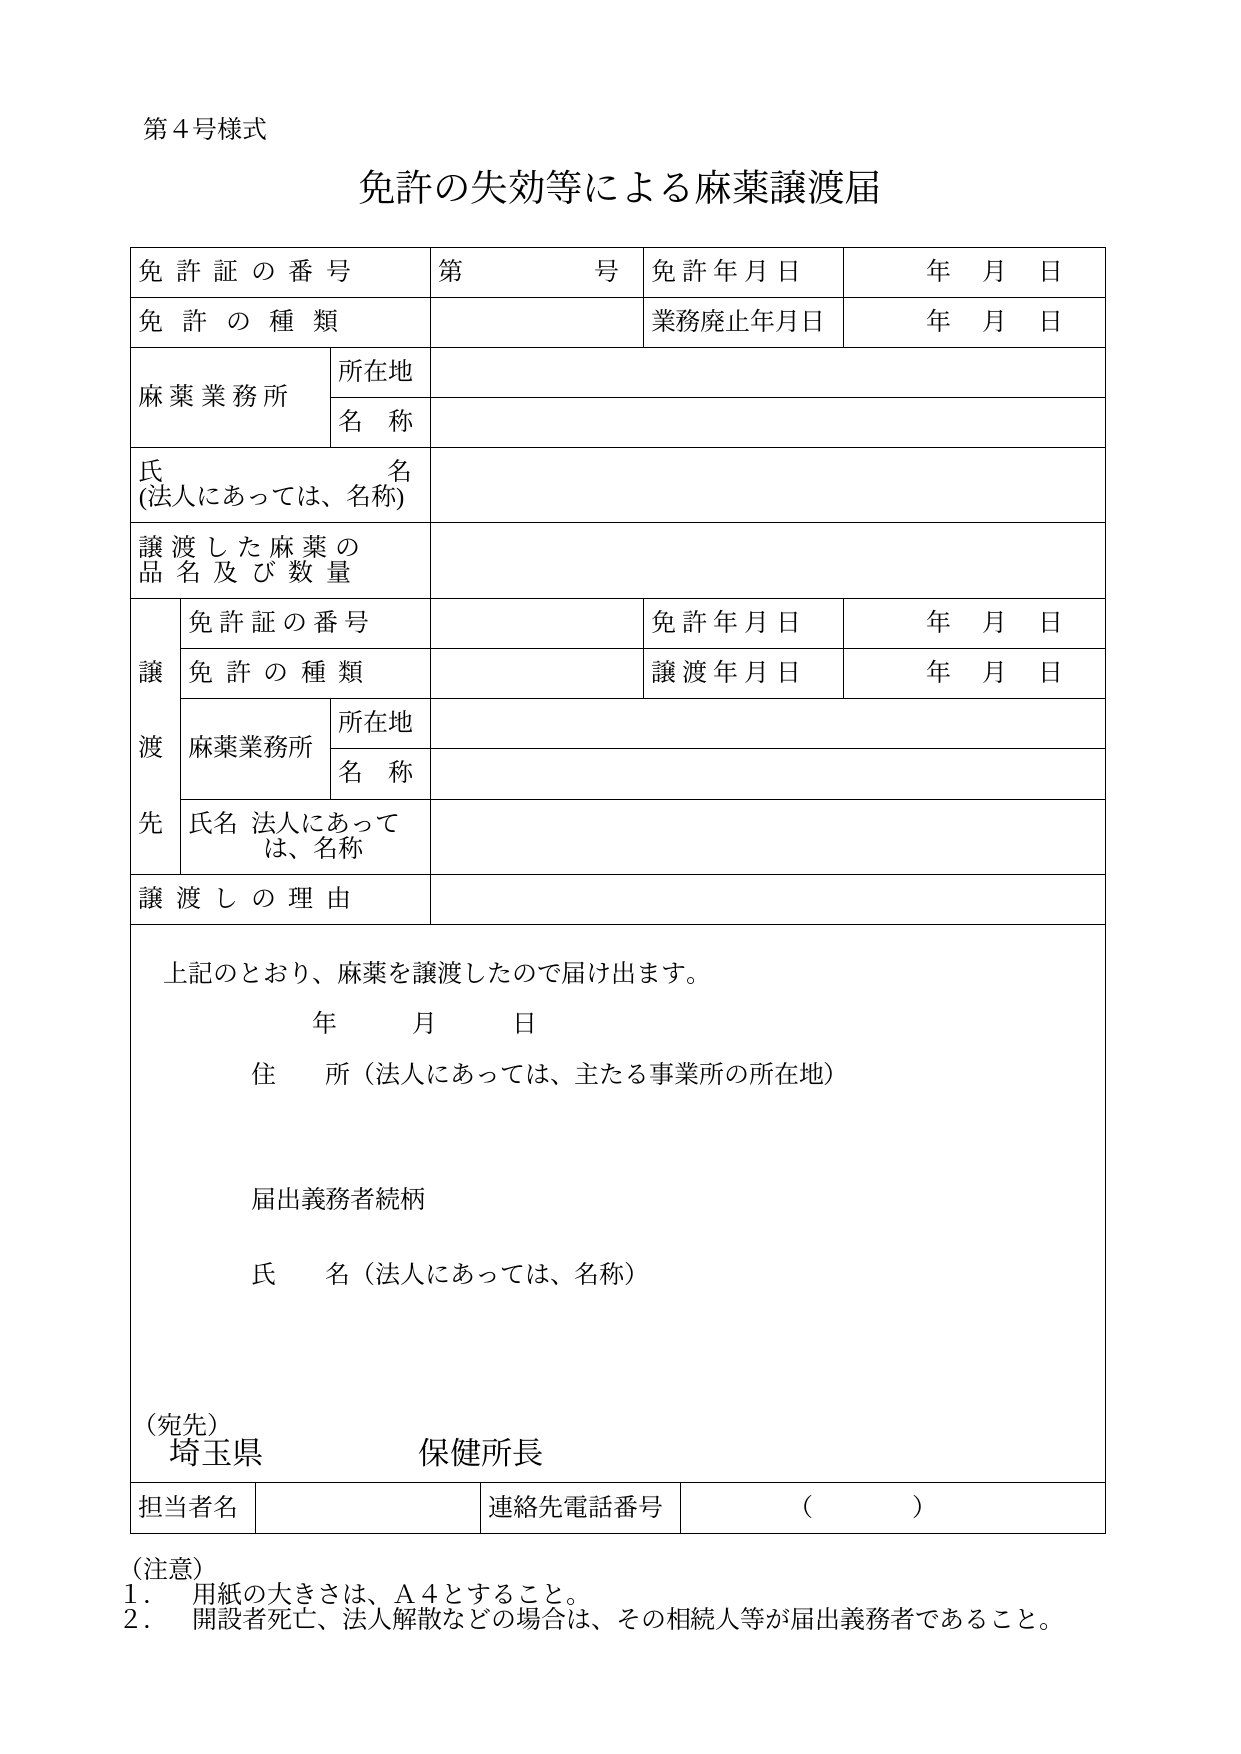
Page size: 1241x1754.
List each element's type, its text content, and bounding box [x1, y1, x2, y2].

table_cell 担当者名 [131, 1483, 255, 1532]
table_cell 連絡先電話番号 [481, 1483, 680, 1532]
table_header 免許証の番号 [131, 248, 430, 297]
table_header 免 許 年 月 日 [644, 248, 843, 297]
table_cell 譲 渡 先 [131, 599, 180, 874]
table_cell [431, 649, 643, 698]
table_cell 業務廃止年月日 [644, 298, 843, 347]
table_cell [431, 348, 1105, 397]
table_cell 氏 名 (法人にあっては、名称) [131, 448, 430, 522]
table_cell 所在地 [331, 348, 430, 397]
table_cell 年 月 日 [844, 599, 1105, 648]
table_cell [431, 523, 1105, 598]
table_cell [431, 699, 1105, 748]
table_cell 年 月 日 [844, 649, 1105, 698]
table_cell [431, 749, 1105, 798]
table_cell 譲渡した麻薬の 品名及び数量 [131, 523, 430, 598]
table_cell 所在地 [331, 699, 430, 748]
table_cell 名 称 [331, 398, 430, 447]
table_cell [431, 875, 1105, 924]
table_cell 免 許 年 月 日 [644, 599, 843, 648]
table_header 年 月 日 [844, 248, 1105, 297]
table_cell 免許の種類 [181, 649, 430, 698]
table_cell 上記のとおり、麻薬を譲渡したので届け出ます。 年 月 日 住 所（法人にあっては、主たる事業所の所在地） 届出義務者続柄 氏 名（法人にあっては、名称） （宛先） 埼玉県 保健所長 [131, 925, 1105, 1482]
table_cell 譲 渡 年 月 日 [644, 649, 843, 698]
text １． 用紙の大きさは、Ａ４とすること。 [118, 1584, 1122, 1609]
table_cell 免許証の番号 [181, 599, 430, 648]
text （注意） [118, 1559, 1122, 1584]
table_cell [431, 298, 643, 347]
table_cell 麻薬業務所 [181, 699, 330, 798]
table_cell 譲渡しの理由 [131, 875, 430, 924]
table_cell （ ） [681, 1483, 1105, 1532]
table_cell [431, 448, 1105, 522]
table_cell 氏名 法人にあって は、名称 [181, 800, 430, 874]
table_cell [431, 398, 1105, 447]
text 第４号様式 [118, 118, 1122, 143]
text ２． 開設者死亡、法人解散などの場合は、その相続人等が届出義務者であること。 [118, 1609, 1122, 1634]
table_cell 免許の種類 [131, 298, 430, 347]
table_cell [431, 599, 643, 648]
table_cell [431, 800, 1105, 874]
table_cell 年 月 日 [844, 298, 1105, 347]
text 免許の失効等による麻薬譲渡届 [118, 168, 1122, 209]
table_cell [256, 1483, 480, 1532]
table_cell 名 称 [331, 749, 430, 798]
table_header 第 号 [431, 248, 643, 297]
table_cell 麻薬業務所 [131, 348, 330, 447]
